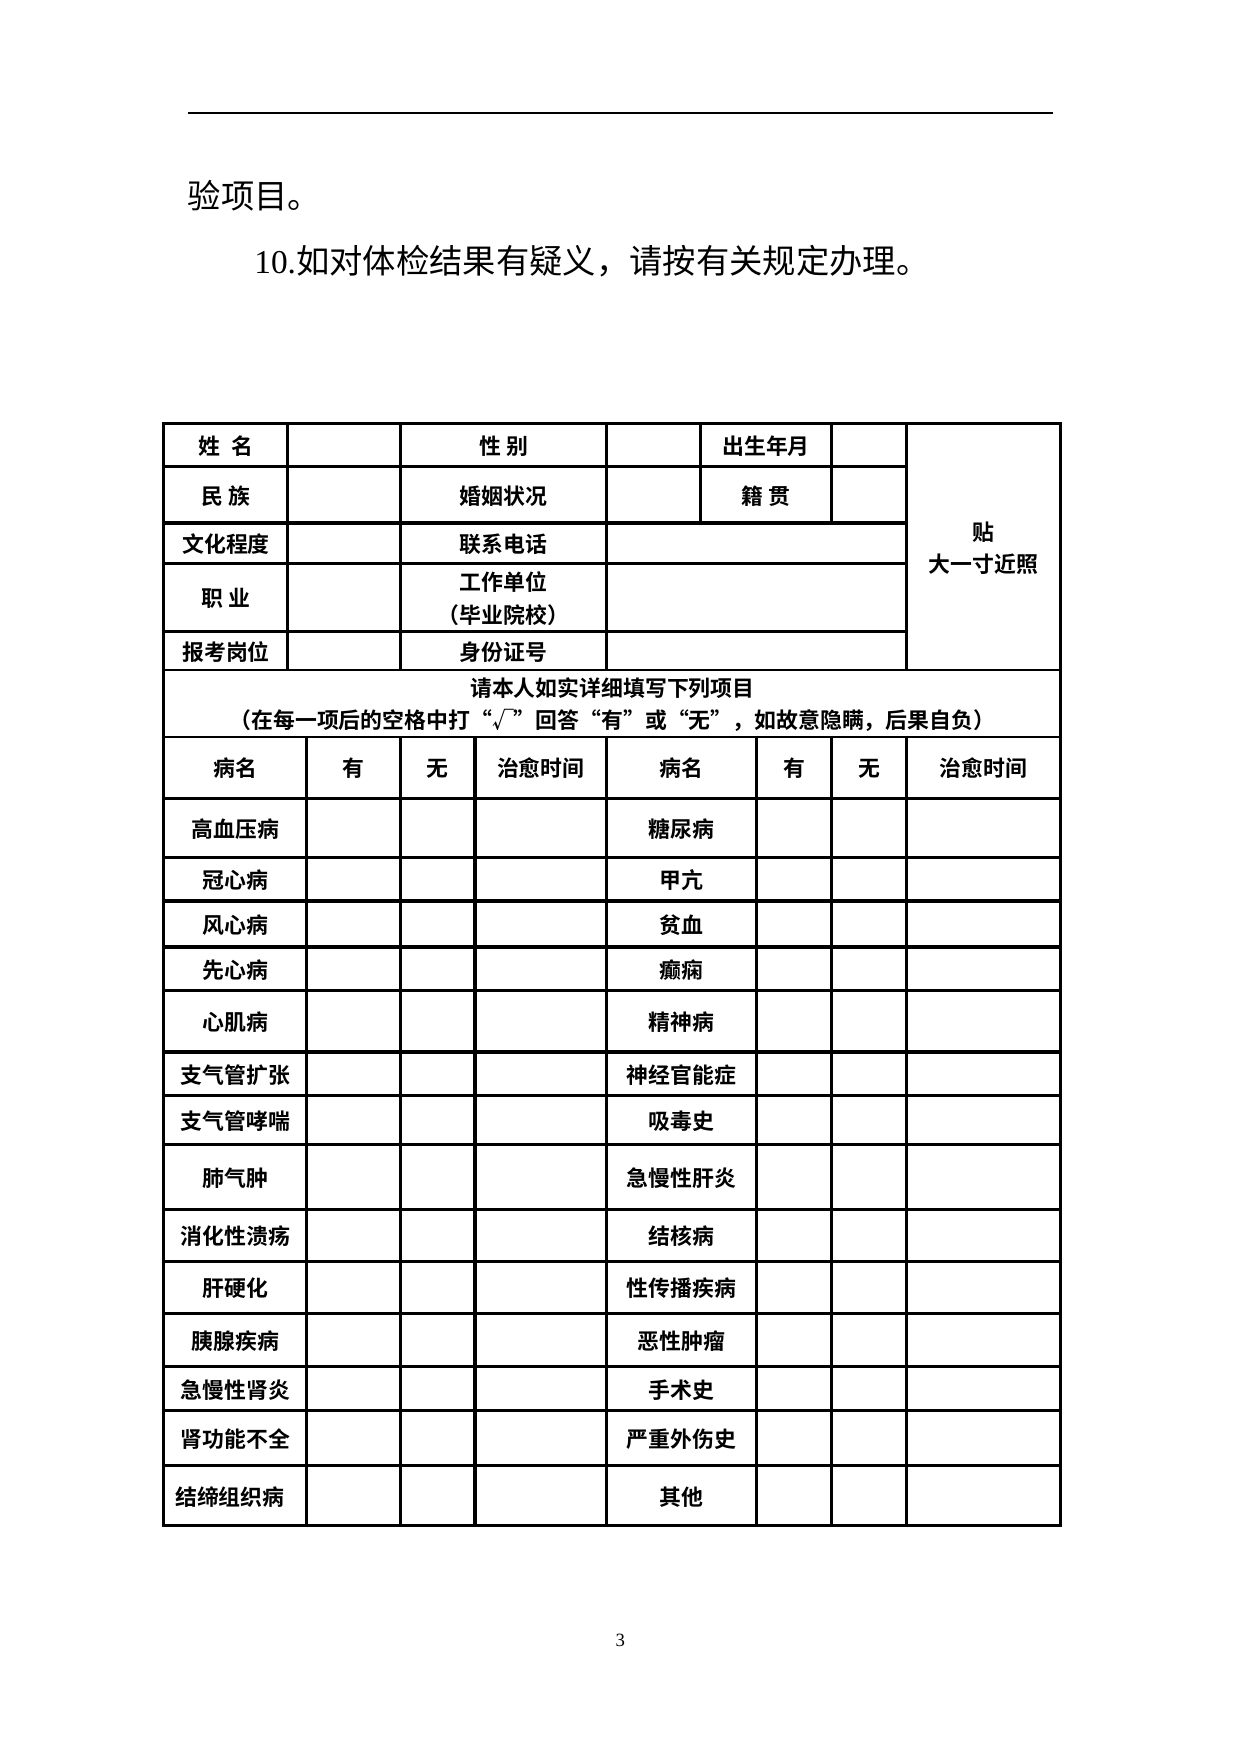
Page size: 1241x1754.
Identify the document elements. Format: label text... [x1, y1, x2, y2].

table_cell [308, 1211, 399, 1259]
table_cell [477, 859, 605, 899]
table_header [608, 425, 699, 464]
table_cell 有 [308, 738, 399, 797]
table_cell 其他 [608, 1467, 755, 1524]
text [187, 162, 1053, 227]
table_cell [308, 1097, 399, 1143]
table_cell [833, 992, 905, 1050]
table_cell [402, 1211, 473, 1259]
table_cell [758, 1097, 830, 1143]
table_cell [477, 1211, 605, 1259]
table_cell 心肌病 [165, 992, 305, 1050]
table_cell [477, 903, 605, 945]
table_header 出生年月 [702, 425, 830, 464]
table_cell [477, 800, 605, 856]
table_cell 籍 贯 [702, 468, 830, 521]
table_cell [833, 800, 905, 856]
table_cell [908, 1467, 1059, 1524]
table_cell 癫痫 [608, 949, 755, 989]
table_cell [402, 1263, 473, 1312]
table_cell 病名 [608, 738, 755, 797]
table_cell [833, 1146, 905, 1208]
table_cell 请本人如实详细填写下列项目 （在每一项后的空格中打“√”回答“有”或“无”，如故意隐瞒，后果自负） [165, 671, 1059, 736]
table_cell 急慢性肾炎 [165, 1368, 305, 1409]
table_cell [608, 565, 905, 630]
table_cell 急慢性肝炎 [608, 1146, 755, 1208]
table_cell [477, 1368, 605, 1409]
table_cell [289, 565, 399, 630]
table_cell [308, 1263, 399, 1312]
table_cell [833, 1412, 905, 1464]
table_cell [758, 1054, 830, 1094]
table_cell [308, 1315, 399, 1365]
table_cell 甲亢 [608, 859, 755, 899]
table_cell [402, 859, 473, 899]
table_cell [308, 1467, 399, 1524]
table_cell 有 [758, 738, 830, 797]
table_cell 无 [402, 738, 473, 797]
table_cell 身份证号 [402, 633, 605, 668]
table_cell [477, 1467, 605, 1524]
table_cell [908, 1412, 1059, 1464]
table_cell 病名 [165, 738, 305, 797]
table_cell [402, 1368, 473, 1409]
table_cell [402, 903, 473, 945]
table_cell [908, 1368, 1059, 1409]
table_cell [402, 800, 473, 856]
table_cell 结缔组织病 [165, 1467, 305, 1524]
table_cell 高血压病 [165, 800, 305, 856]
table_cell 职 业 [165, 565, 286, 630]
table_cell 无 [833, 738, 905, 797]
table_cell 风心病 [165, 903, 305, 945]
table_cell 糖尿病 [608, 800, 755, 856]
table_cell [908, 1146, 1059, 1208]
table_cell 肾功能不全 [165, 1412, 305, 1464]
table_cell 冠心病 [165, 859, 305, 899]
table_header 姓 名 [165, 425, 286, 464]
table_cell 性传播疾病 [608, 1263, 755, 1312]
table_cell [833, 468, 905, 521]
table_cell [477, 949, 605, 989]
table_cell [758, 1146, 830, 1208]
table_cell [289, 525, 399, 562]
table_cell [908, 903, 1059, 945]
table_cell [308, 1054, 399, 1094]
table_cell [758, 1263, 830, 1312]
table_cell [908, 800, 1059, 856]
table_cell [308, 1368, 399, 1409]
table_cell [608, 525, 905, 562]
table_cell [758, 992, 830, 1050]
table_cell 婚姻状况 [402, 468, 605, 521]
table_cell [402, 1315, 473, 1365]
table_cell 民 族 [165, 468, 286, 521]
table_cell [477, 1097, 605, 1143]
table_cell [758, 1368, 830, 1409]
table_cell 吸毒史 [608, 1097, 755, 1143]
table_cell [608, 468, 699, 521]
table_cell [402, 992, 473, 1050]
table_cell [758, 859, 830, 899]
text 10.如对体检结果有疑义，请按有关规定办理。 [187, 227, 1053, 292]
table_cell [908, 949, 1059, 989]
table_cell [402, 1412, 473, 1464]
table_cell [308, 1412, 399, 1464]
table_cell [908, 1211, 1059, 1259]
table_cell 严重外伤史 [608, 1412, 755, 1464]
table_cell 手术史 [608, 1368, 755, 1409]
table_cell [833, 1368, 905, 1409]
table_cell [289, 468, 399, 521]
table_cell [833, 949, 905, 989]
table_cell [477, 1263, 605, 1312]
table_cell [833, 1054, 905, 1094]
table_cell 工作单位 （毕业院校） [402, 565, 605, 630]
table_cell 支气管扩张 [165, 1054, 305, 1094]
table_cell [908, 992, 1059, 1050]
table_cell [608, 633, 905, 668]
table_cell [477, 1412, 605, 1464]
table_cell 肝硬化 [165, 1263, 305, 1312]
table_header [289, 425, 399, 464]
table_cell 恶性肿瘤 [608, 1315, 755, 1365]
table_cell 治愈时间 [477, 738, 605, 797]
table_cell [758, 1467, 830, 1524]
table_cell [908, 1054, 1059, 1094]
table_cell [833, 1211, 905, 1259]
table_cell [758, 1315, 830, 1365]
table_cell 肺气肿 [165, 1146, 305, 1208]
table_cell [289, 633, 399, 668]
table_cell [308, 859, 399, 899]
table_cell [833, 1315, 905, 1365]
table_cell 联系电话 [402, 525, 605, 562]
table_cell [833, 859, 905, 899]
table_cell 贫血 [608, 903, 755, 945]
table_cell [758, 800, 830, 856]
table_cell [477, 1054, 605, 1094]
table_cell [308, 1146, 399, 1208]
table_cell [758, 1412, 830, 1464]
table_header 贴 大一寸近照 [908, 425, 1059, 668]
table_header 性 别 [402, 425, 605, 464]
table_header [833, 425, 905, 464]
table_cell 神经官能症 [608, 1054, 755, 1094]
table_cell [758, 1211, 830, 1259]
table_cell 报考岗位 [165, 633, 286, 668]
table_cell [833, 1263, 905, 1312]
table_cell [833, 1097, 905, 1143]
table_cell [758, 903, 830, 945]
table_cell [833, 903, 905, 945]
table_cell [308, 903, 399, 945]
table_cell [477, 1146, 605, 1208]
table_cell [833, 1467, 905, 1524]
table_cell [908, 1315, 1059, 1365]
table_cell [908, 859, 1059, 899]
table_cell [402, 949, 473, 989]
table_cell [308, 992, 399, 1050]
table_cell [908, 1263, 1059, 1312]
table_cell 精神病 [608, 992, 755, 1050]
table_cell 治愈时间 [908, 738, 1059, 797]
table_cell [758, 949, 830, 989]
table_cell [908, 1097, 1059, 1143]
table_cell [402, 1097, 473, 1143]
table_cell [402, 1054, 473, 1094]
table_cell [477, 1315, 605, 1365]
table_cell [308, 800, 399, 856]
table_cell 先心病 [165, 949, 305, 989]
table_cell [402, 1467, 473, 1524]
table_cell 支气管哮喘 [165, 1097, 305, 1143]
table_cell 胰腺疾病 [165, 1315, 305, 1365]
table_cell [477, 992, 605, 1050]
table_cell [402, 1146, 473, 1208]
table_cell [308, 949, 399, 989]
table_cell 消化性溃疡 [165, 1211, 305, 1259]
table_cell 文化程度 [165, 525, 286, 562]
table_cell 结核病 [608, 1211, 755, 1259]
